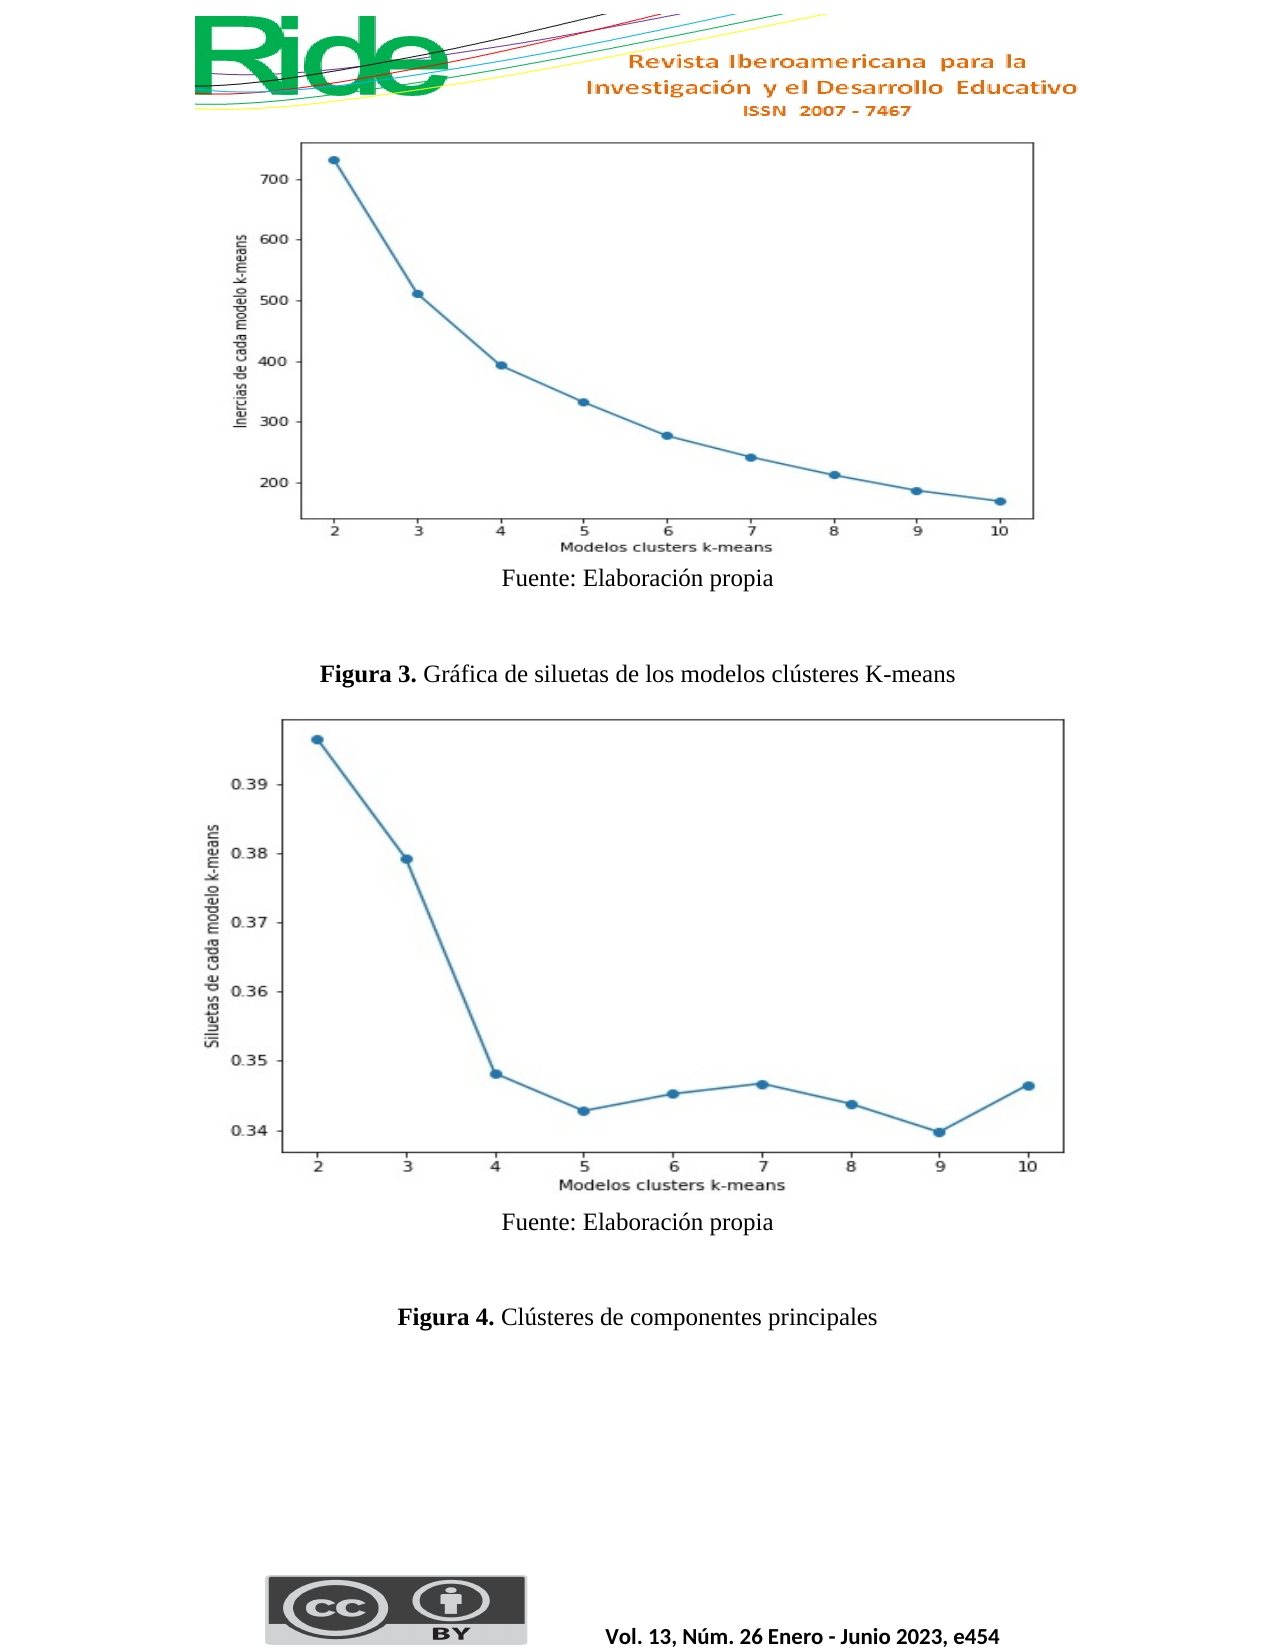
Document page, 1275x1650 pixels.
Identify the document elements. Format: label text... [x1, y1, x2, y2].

text Figura 4. Clústeres de componentes principales [177, 1302, 1098, 1331]
picture [189, 706, 1086, 1205]
picture [217, 132, 1058, 561]
picture [265, 1575, 528, 1645]
picture [194, 14, 1081, 119]
text Figura 3. Gráfica de siluetas de los modelos clústeres K-means [177, 659, 1098, 687]
